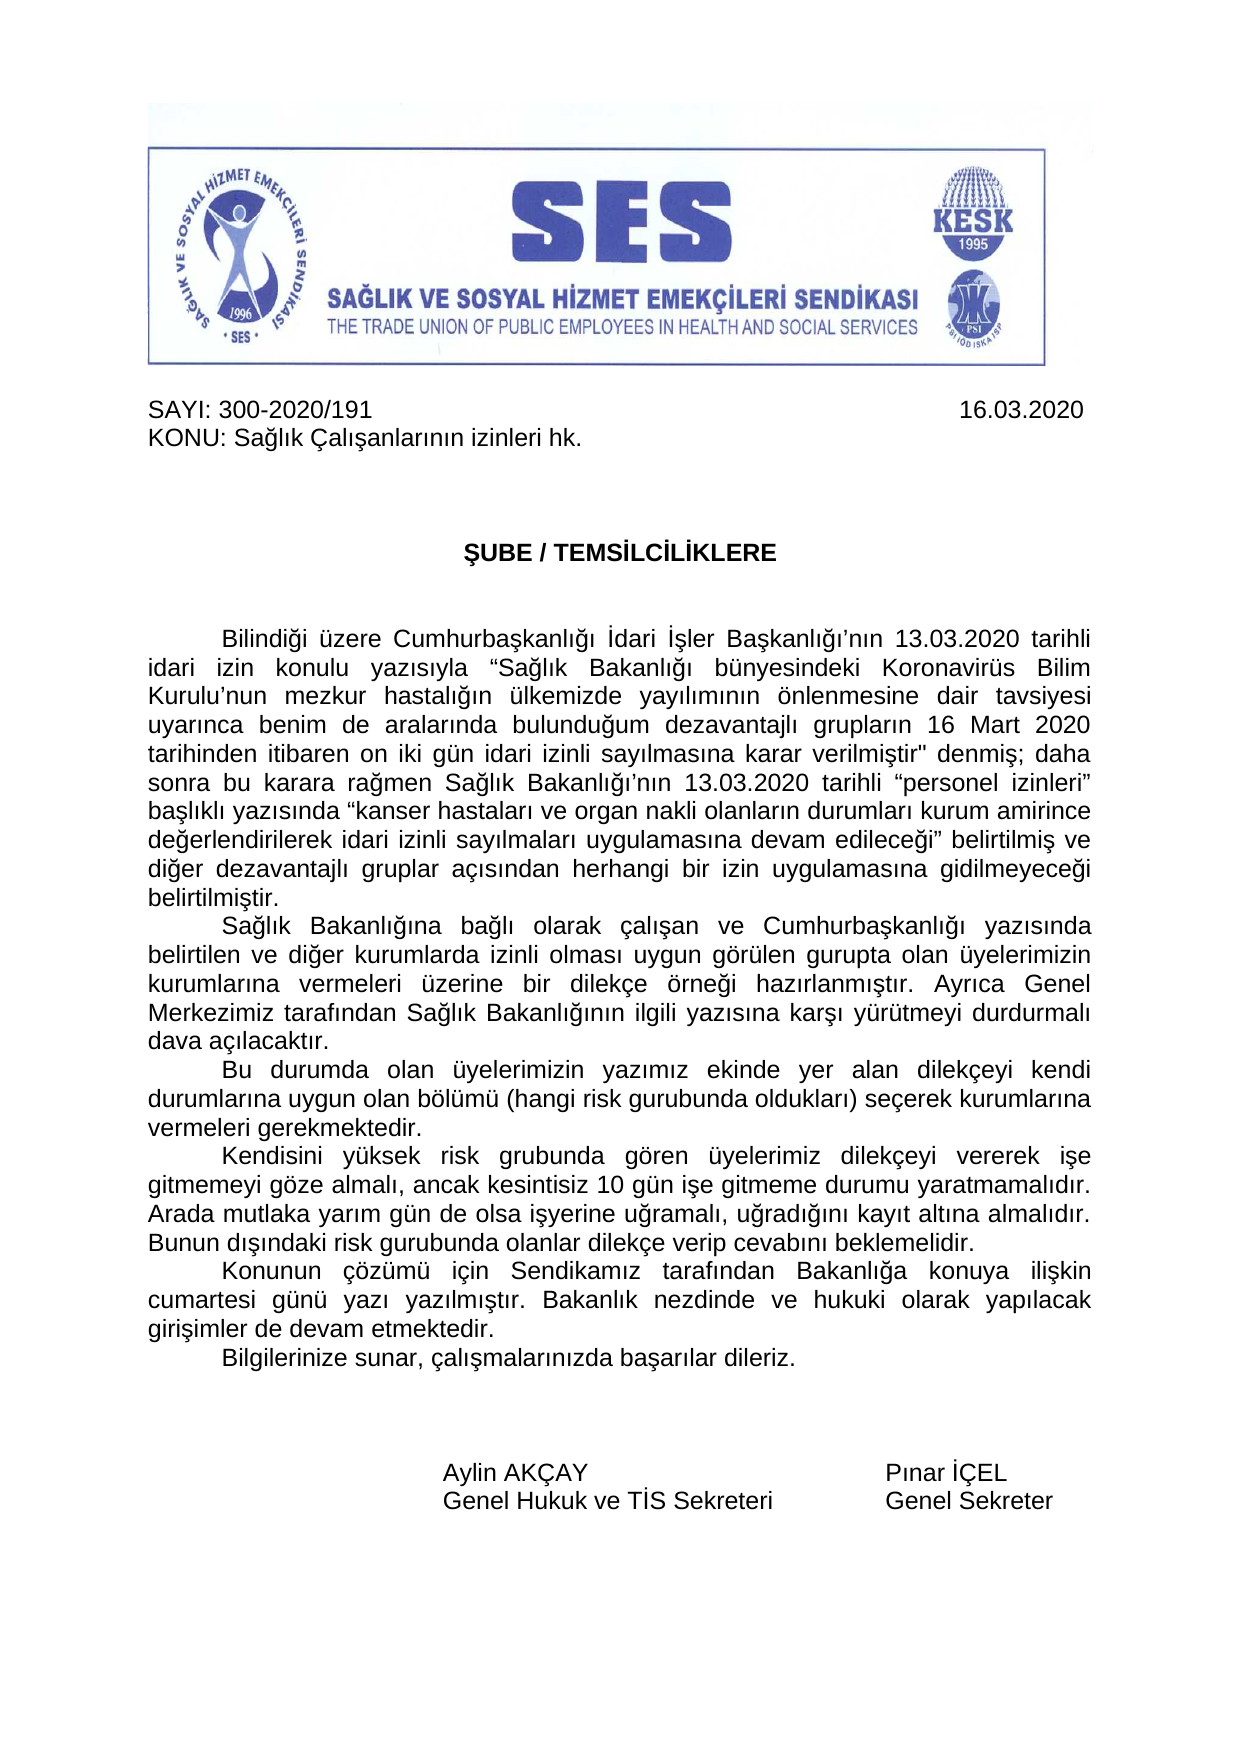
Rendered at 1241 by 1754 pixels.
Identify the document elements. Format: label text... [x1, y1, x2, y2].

text Konunun çözümü için Sendikamız tarafından Bakanlığa konuya ilişkin cumartesi günü yazı yazılmıştır. Bakanlık nezdinde ve hukuki olarak yapılacak girişimler de devam etmektedir. [148, 1256, 1093, 1343]
text Bu durumda olan üyelerimizin yazımız ekinde yer alan dilekçeyi kendi durumlarına uygun olan bölümü (hangi risk gurubunda oldukları) seçerek kurumlarına vermeleri gerekmektedir. [148, 1055, 1093, 1141]
text Bilindiği üzere Cumhurbaşkanlığı İdari İşler Başkanlığı’nın 13.03.2020 tarihli idari izin konulu yazısıyla “Sağlık Bakanlığı bünyesindeki Koronavirüs Bilim Kurulu’nun mezkur hastalığın ülkemizde yayılımının önlenmesine dair tavsiyesi uyarınca benim de aralarında bulunduğum dezavantajlı grupların 16 Mart 2020 tarihinden itibaren on iki gün idari izinli sayılmasına karar verilmiştir" denmiş; daha sonra bu karara rağmen Sağlık Bakanlığı’nın 13.03.2020 tarihli “personel izinleri” başlıklı yazısında “kanser hastaları ve organ nakli olanların durumları kurum amirince değerlendirilerek idari izinli sayılmaları uygulamasına devam edileceği” belirtilmiş ve diğer dezavantajlı gruplar açısından herhangi bir izin uygulamasına gidilmeyeceği belirtilmiştir. [148, 624, 1093, 911]
text Genel Hukuk ve TİS Sekreteri Genel Sekreter [443, 1486, 1093, 1515]
text KONU: Sağlık Çalışanlarının izinleri hk. [148, 423, 1093, 452]
text Aylin AKÇAY Pınar İÇEL [369, 1458, 1093, 1486]
text Sağlık Bakanlığına bağlı olarak çalışan ve Cumhurbaşkanlığı yazısında belirtilen ve diğer kurumlarda izinli olması uygun görülen gurupta olan üyelerimizin kurumlarına vermeleri üzerine bir dilekçe örneği hazırlanmıştır. Ayrıca Genel Merkezimiz tarafından Sağlık Bakanlığının ilgili yazısına karşı yürütmeyi durdurmalı dava açılacaktır. [148, 911, 1093, 1055]
picture [147, 103, 1093, 366]
text SAYI: 300-2020/191 16.03.2020 [148, 394, 1093, 423]
text Bilgilerinize sunar, çalışmalarınızda başarılar dileriz. [148, 1343, 1093, 1371]
text Kendisini yüksek risk grubunda gören üyelerimiz dilekçeyi vererek işe gitmemeyi göze almalı, ancak kesintisiz 10 gün işe gitmeme durumu yaratmamalıdır. Arada mutlaka yarım gün de olsa işyerine uğramalı, uğradığını kayıt altına almalıdır. Bunun dışındaki risk gurubunda olanlar dilekçe verip cevabını beklemelidir. [148, 1141, 1093, 1256]
text ŞUBE / TEMSİLCİLİKLERE [148, 538, 1093, 566]
